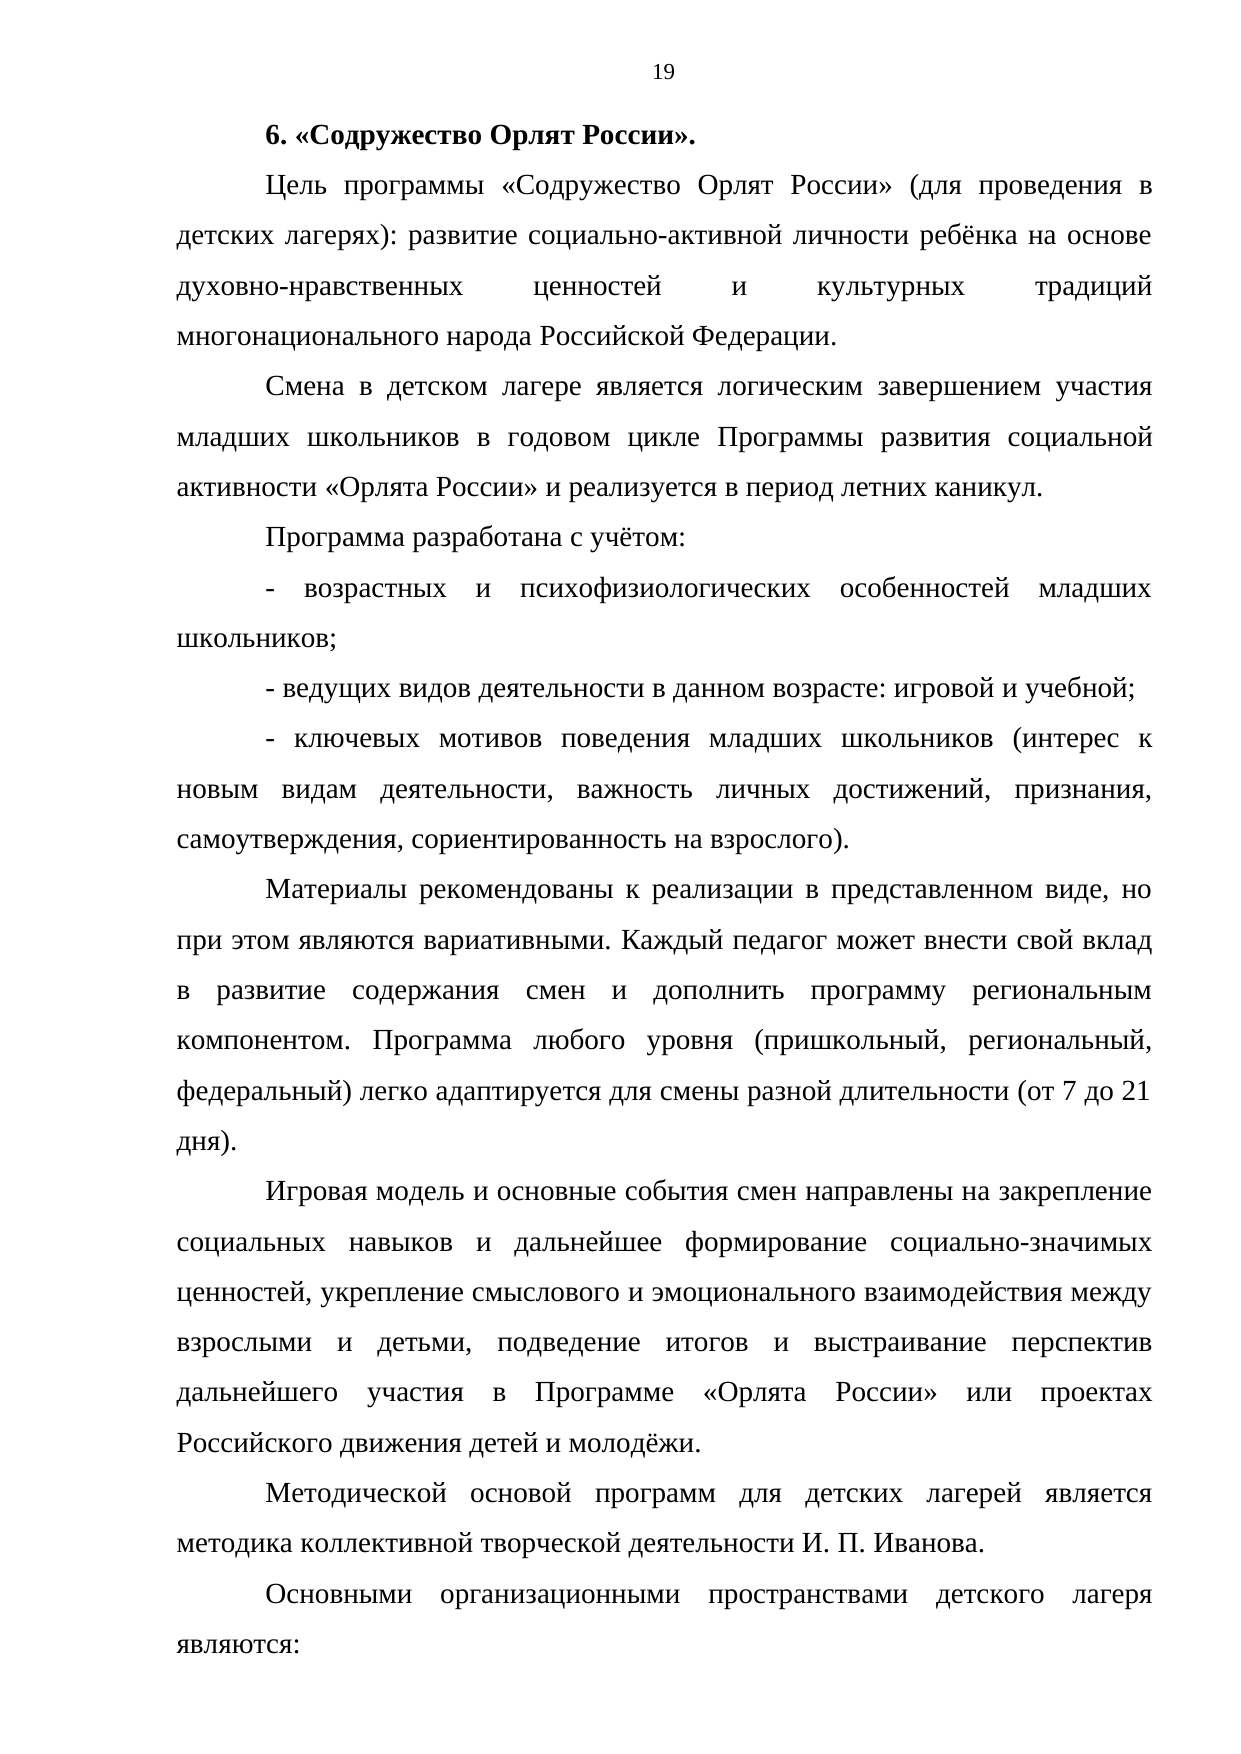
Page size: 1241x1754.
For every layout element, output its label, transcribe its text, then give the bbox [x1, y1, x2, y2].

list возрастных и психофизиологических особенностей младших школьников; [176, 570, 1152, 653]
subtitle «Содружество Орлят России». [265, 117, 1194, 151]
text Методической основой программ для детских лагерей является методика коллективной творческой деятельности И. П. Иванова. [176, 1475, 1152, 1559]
text Смена в детском лагере является логическим завершением участия младших школьников в годовом цикле Программы развития социальной активности «Орлята России» и реализуется в период летних каникул. [176, 368, 1153, 502]
list ключевых мотивов поведения младших школьников (интерес к новым видам деятельности, важность личных достижений, признания, самоутверждения, сориентированность на взрослого). [176, 720, 1152, 854]
text Игровая модель и основные события смен направлены на закрепление социальных навыков и дальнейшее формирование социально-значимых ценностей, укрепление смыслового и эмоционального взаимодействия между взрослыми и детьми, подведение итогов и выстраивание перспектив дальнейшего участия в Программе «Орлята России» или проектах Российского движения детей и молодёжи. [176, 1173, 1153, 1458]
text Цель программы «Содружество Орлят России» (для проведения в детских лагерях): развитие социально-активной личности ребёнка на основе духовно-нравственных ценностей и культурных традиций многонационального народа Российской Федерации. [176, 167, 1153, 352]
list ведущих видов деятельности в данном возрасте: игровой и учебной; [265, 670, 1194, 704]
text Программа разработана с учётом: [265, 519, 1194, 553]
text Материалы рекомендованы к реализации в представленном виде, но при этом являются вариативными. Каждый педагог может внести свой вклад в развитие содержания смен и дополнить программу региональным компонентом. Программа любого уровня (пришкольный, региональный, федеральный) легко адаптируется для смены разной длительности (от 7 до 21 дня). [176, 871, 1152, 1157]
text Основными организационными пространствами детского лагеря являются: [176, 1576, 1153, 1660]
